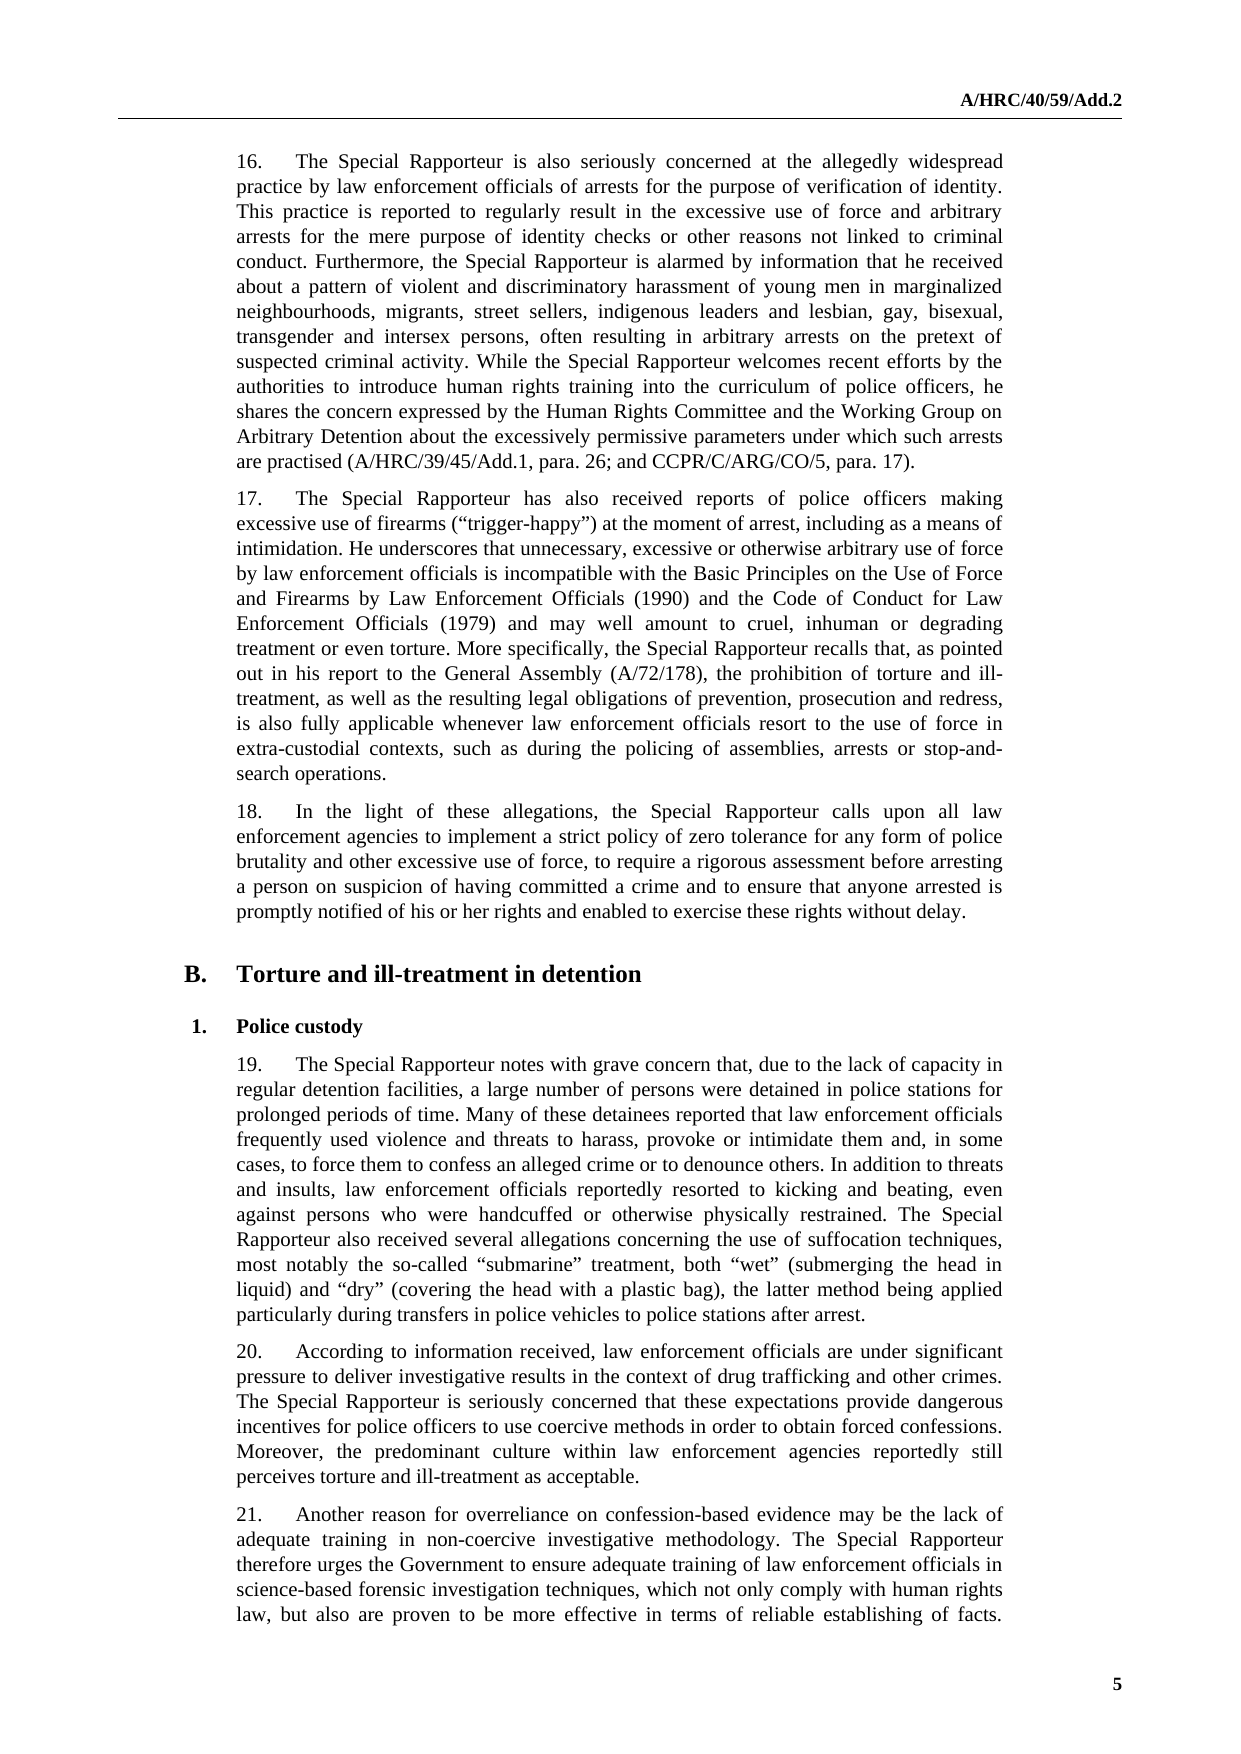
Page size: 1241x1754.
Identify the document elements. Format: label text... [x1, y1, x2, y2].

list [236, 1501, 1004, 1626]
text 1. Police custody [118, 1013, 1004, 1038]
list The Special Rapporteur has also received reports of police officers making excessive use of firearms (“trigger-happy”) at the moment of arrest, including as a means of intimidation. He underscores that unnecessary, excessive or otherwise arbitrary use of force by law enforcement officials is incompatible with the Basic Principles on the Use of Force and Firearms by Law Enforcement Officials (1990) and the Code of Conduct for Law Enforcement Officials (1979) and may well amount to cruel, inhuman or degrading treatment or even torture. More specifically, the Special Rapporteur recalls that, as pointed out in his report to the General Assembly (A/72/178), the prohibition of torture and ill-treatment, as well as the resulting legal obligations of prevention, prosecution and redress, is also fully applicable whenever law enforcement officials resort to the use of force in extra-custodial contexts, such as during the policing of assemblies, arrests or stop-and-search operations. [236, 485, 1004, 785]
list The Special Rapporteur notes with grave concern that, due to the lack of capacity in regular detention facilities, a large number of persons were detained in police stations for prolonged periods of time. Many of these detainees reported that law enforcement officials frequently used violence and threats to harass, provoke or intimidate them and, in some cases, to force them to confess an alleged crime or to denounce others. In addition to threats and insults, law enforcement officials reportedly resorted to kicking and beating, even against persons who were handcuffed or otherwise physically restrained. The Special Rapporteur also received several allegations concerning the use of suffocation techniques, most notably the so-called “submarine” treatment, both “wet” (submerging the head in liquid) and “dry” (covering the head with a plastic bag), the latter method being applied particularly during transfers in police vehicles to police stations after arrest. [236, 1051, 1004, 1326]
text B. Torture and ill-treatment in detention [118, 960, 1004, 988]
list In the light of these allegations, the Special Rapporteur calls upon all law enforcement agencies to implement a strict policy of zero tolerance for any form of police brutality and other excessive use of force, to require a rigorous assessment before arresting a person on suspicion of having committed a crime and to ensure that anyone arrested is promptly notified of his or her rights and enabled to exercise these rights without delay. [236, 798, 1004, 923]
list The Special Rapporteur is also seriously concerned at the allegedly widespread practice by law enforcement officials of arrests for the purpose of verification of identity. This practice is reported to regularly result in the excessive use of force and arbitrary arrests for the mere purpose of identity checks or other reasons not linked to criminal conduct. Furthermore, the Special Rapporteur is alarmed by information that he received about a pattern of violent and discriminatory harassment of young men in marginalized neighbourhoods, migrants, street sellers, indigenous leaders and lesbian, gay, bisexual, transgender and intersex persons, often resulting in arbitrary arrests on the pretext of suspected criminal activity. While the Special Rapporteur welcomes recent efforts by the authorities to introduce human rights training into the curriculum of police officers, he shares the concern expressed by the Human Rights Committee and the Working Group on Arbitrary Detention about the excessively permissive parameters under which such arrests are practised (A/HRC/39/45/Add.1, para. 26; and CCPR/C/ARG/CO/5, para. 17). [236, 148, 1004, 473]
list According to information received, law enforcement officials are under significant pressure to deliver investigative results in the context of drug trafficking and other crimes. The Special Rapporteur is seriously concerned that these expectations provide dangerous incentives for police officers to use coercive methods in order to obtain forced confessions. Moreover, the predominant culture within law enforcement agencies reportedly still perceives torture and ill-treatment as acceptable. [236, 1338, 1004, 1488]
